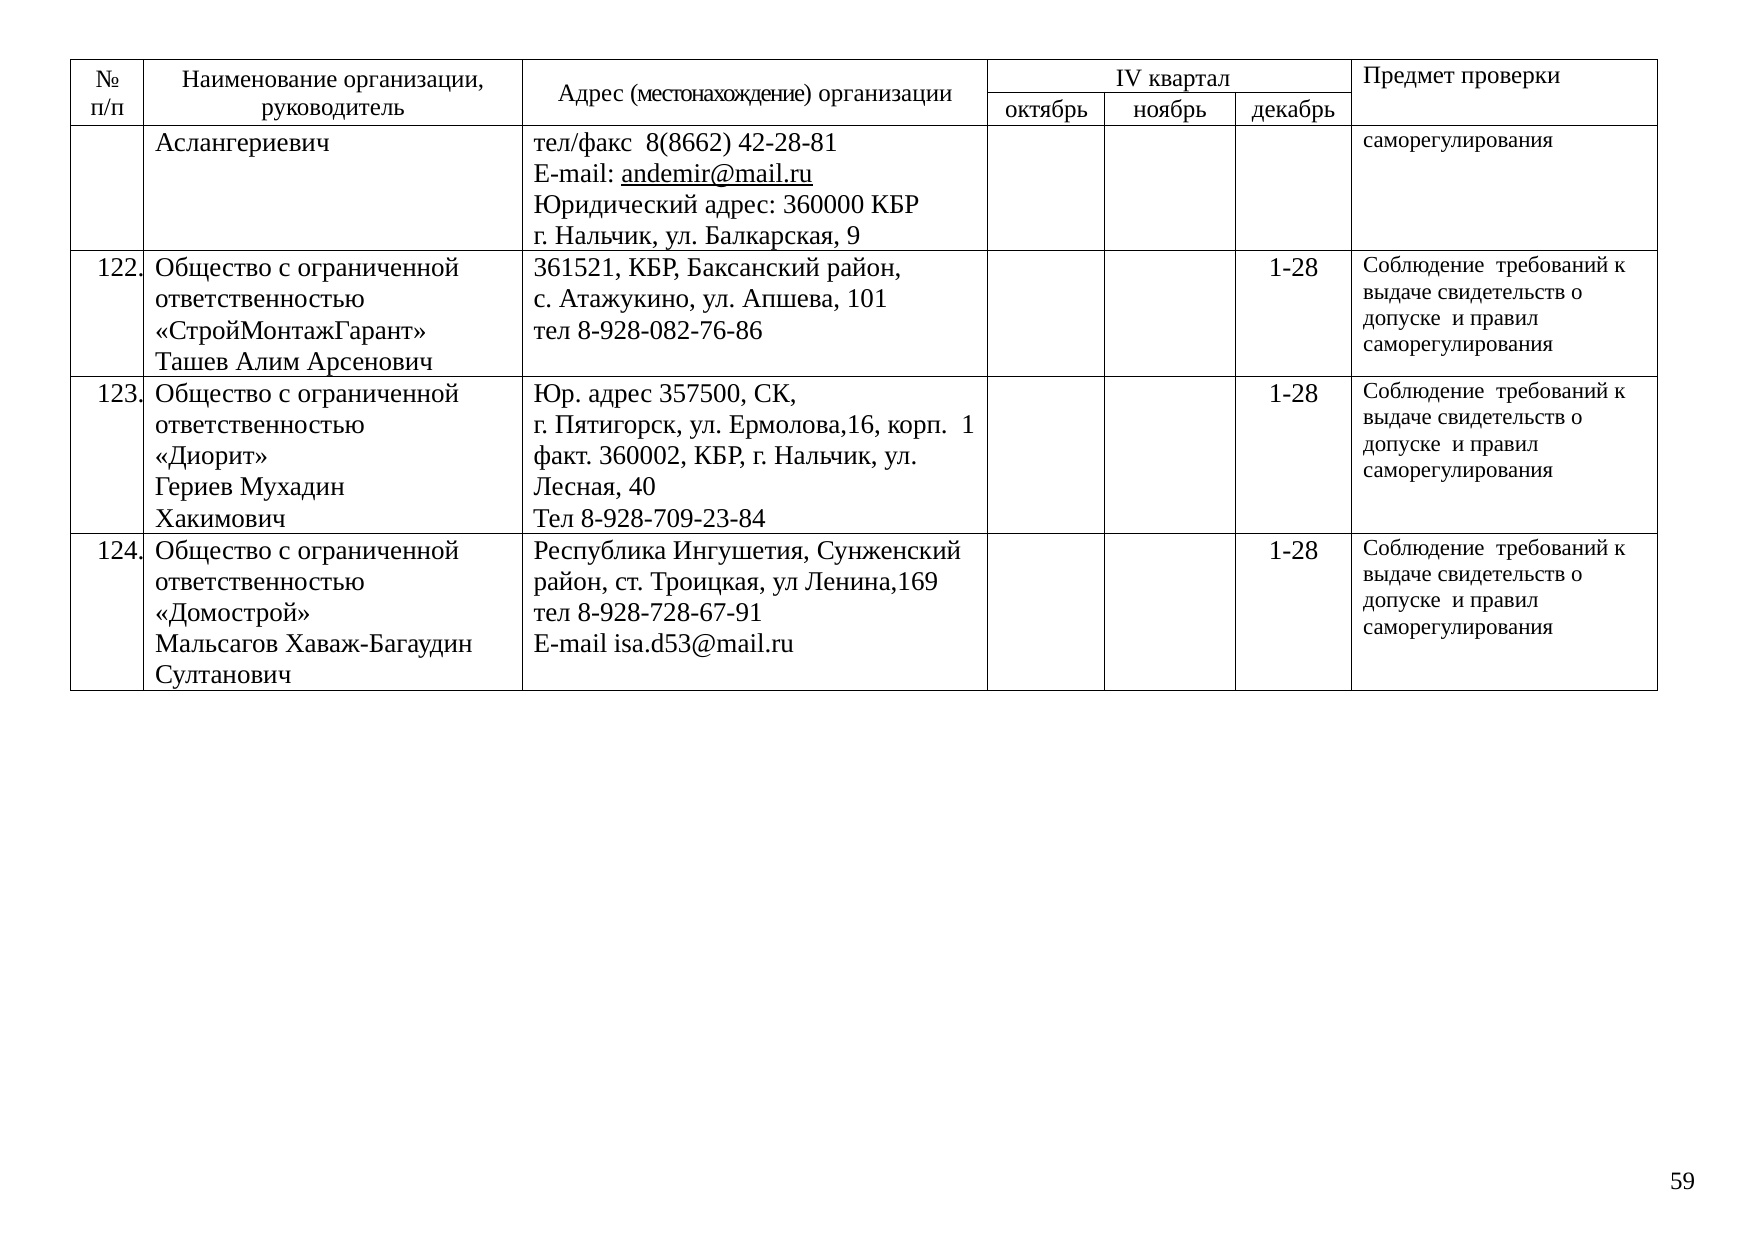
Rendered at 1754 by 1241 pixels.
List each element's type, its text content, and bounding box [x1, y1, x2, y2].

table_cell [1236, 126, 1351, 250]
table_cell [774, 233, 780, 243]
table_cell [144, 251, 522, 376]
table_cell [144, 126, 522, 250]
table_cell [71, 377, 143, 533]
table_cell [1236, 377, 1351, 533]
table_cell ноябрь [1105, 93, 1235, 125]
table_header Адрес (местонахождение) организации [523, 60, 987, 125]
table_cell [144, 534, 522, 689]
table_cell октябрь [988, 93, 1104, 125]
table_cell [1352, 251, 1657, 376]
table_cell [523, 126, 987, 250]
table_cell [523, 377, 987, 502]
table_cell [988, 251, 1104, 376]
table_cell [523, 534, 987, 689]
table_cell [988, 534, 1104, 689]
table_cell декабрь [1236, 93, 1351, 125]
table_header IV квартал [988, 60, 1351, 92]
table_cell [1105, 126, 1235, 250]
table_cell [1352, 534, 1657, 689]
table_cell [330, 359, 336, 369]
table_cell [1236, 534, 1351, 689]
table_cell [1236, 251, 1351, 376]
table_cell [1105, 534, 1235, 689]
table_header Предмет проверки [1352, 60, 1657, 125]
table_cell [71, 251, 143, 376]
table_header № п/п [71, 60, 143, 125]
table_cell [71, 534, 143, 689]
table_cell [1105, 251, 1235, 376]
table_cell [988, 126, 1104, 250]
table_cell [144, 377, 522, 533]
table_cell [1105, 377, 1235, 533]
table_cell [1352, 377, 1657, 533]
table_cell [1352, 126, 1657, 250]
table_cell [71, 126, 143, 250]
table_header Наименование организации, руководитель [144, 60, 522, 125]
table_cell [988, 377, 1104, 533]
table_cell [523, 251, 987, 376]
